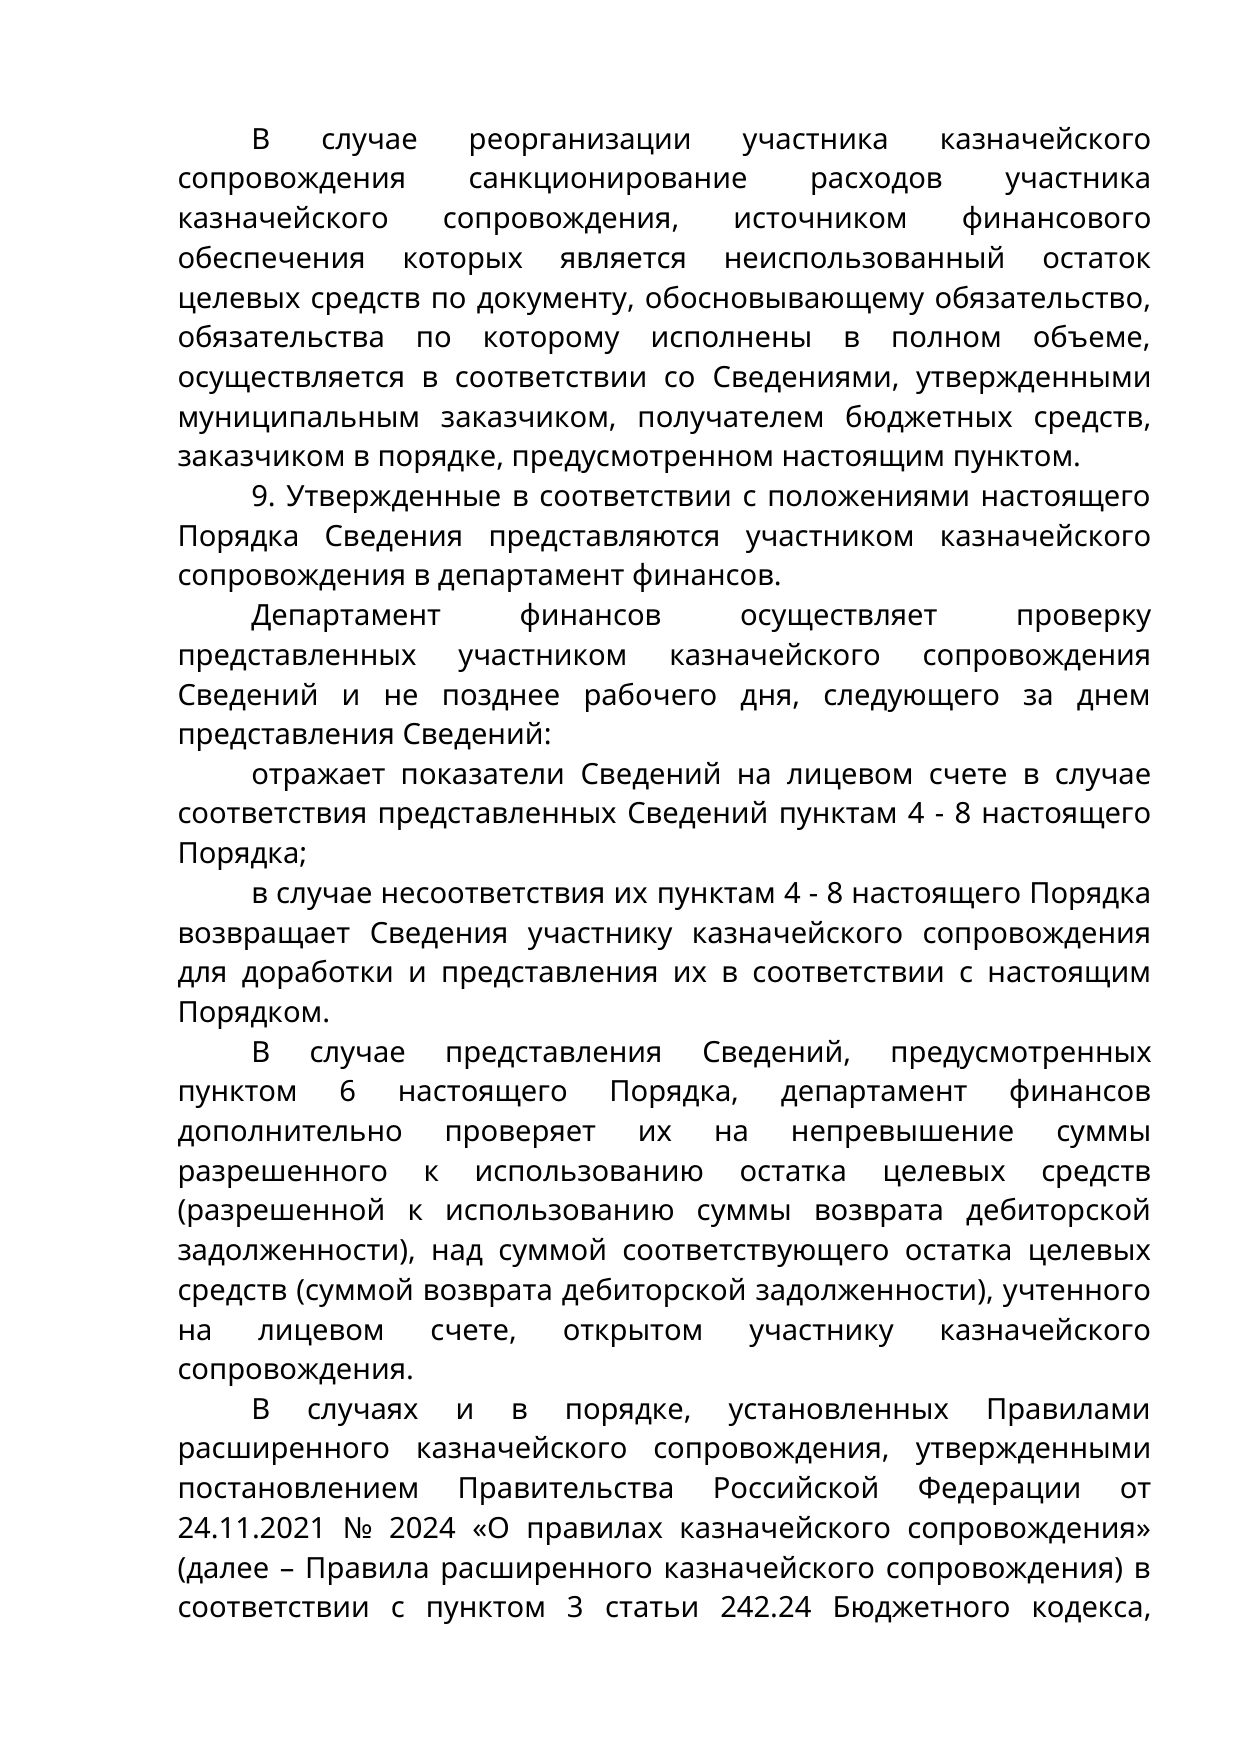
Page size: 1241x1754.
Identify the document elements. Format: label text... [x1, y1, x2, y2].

text в случае несоответствия их пунктам 4 - 8 настоящего Порядка возвращает Сведения участнику казначейского сопровождения для доработки и представления их в соответствии с настоящим Порядком. [177, 872, 1152, 1031]
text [177, 1388, 1152, 1626]
text Департамент финансов осуществляет проверку представленных участником казначейского сопровождения Сведений и не позднее рабочего дня, следующего за днем представления Сведений: [177, 594, 1152, 753]
text В случае представления Сведений, предусмотренных пунктом 6 настоящего Порядка, департамент финансов дополнительно проверяет их на непревышение суммы разрешенного к использованию остатка целевых средств (разрешенной к использованию суммы возврата дебиторской задолженности), над суммой соответствующего остатка целевых средств (суммой возврата дебиторской задолженности), учтенного на лицевом счете, открытом участнику казначейского сопровождения. [177, 1031, 1152, 1388]
text В случае реорганизации участника казначейского сопровождения санкционирование расходов участника казначейского сопровождения, источником финансового обеспечения которых является неиспользованный остаток целевых средств по документу, обосновывающему обязательство, обязательства по которому исполнены в полном объеме, осуществляется в соответствии со Сведениями, утвержденными муниципальным заказчиком, получателем бюджетных средств, заказчиком в порядке, предусмотренном настоящим пунктом. [177, 118, 1152, 475]
text отражает показатели Сведений на лицевом счете в случае соответствия представленных Сведений пунктам 4 - 8 настоящего Порядка; [177, 753, 1152, 872]
text 9. Утвержденные в соответствии с положениями настоящего Порядка Сведения представляются участником казначейского сопровождения в департамент финансов. [177, 475, 1152, 594]
